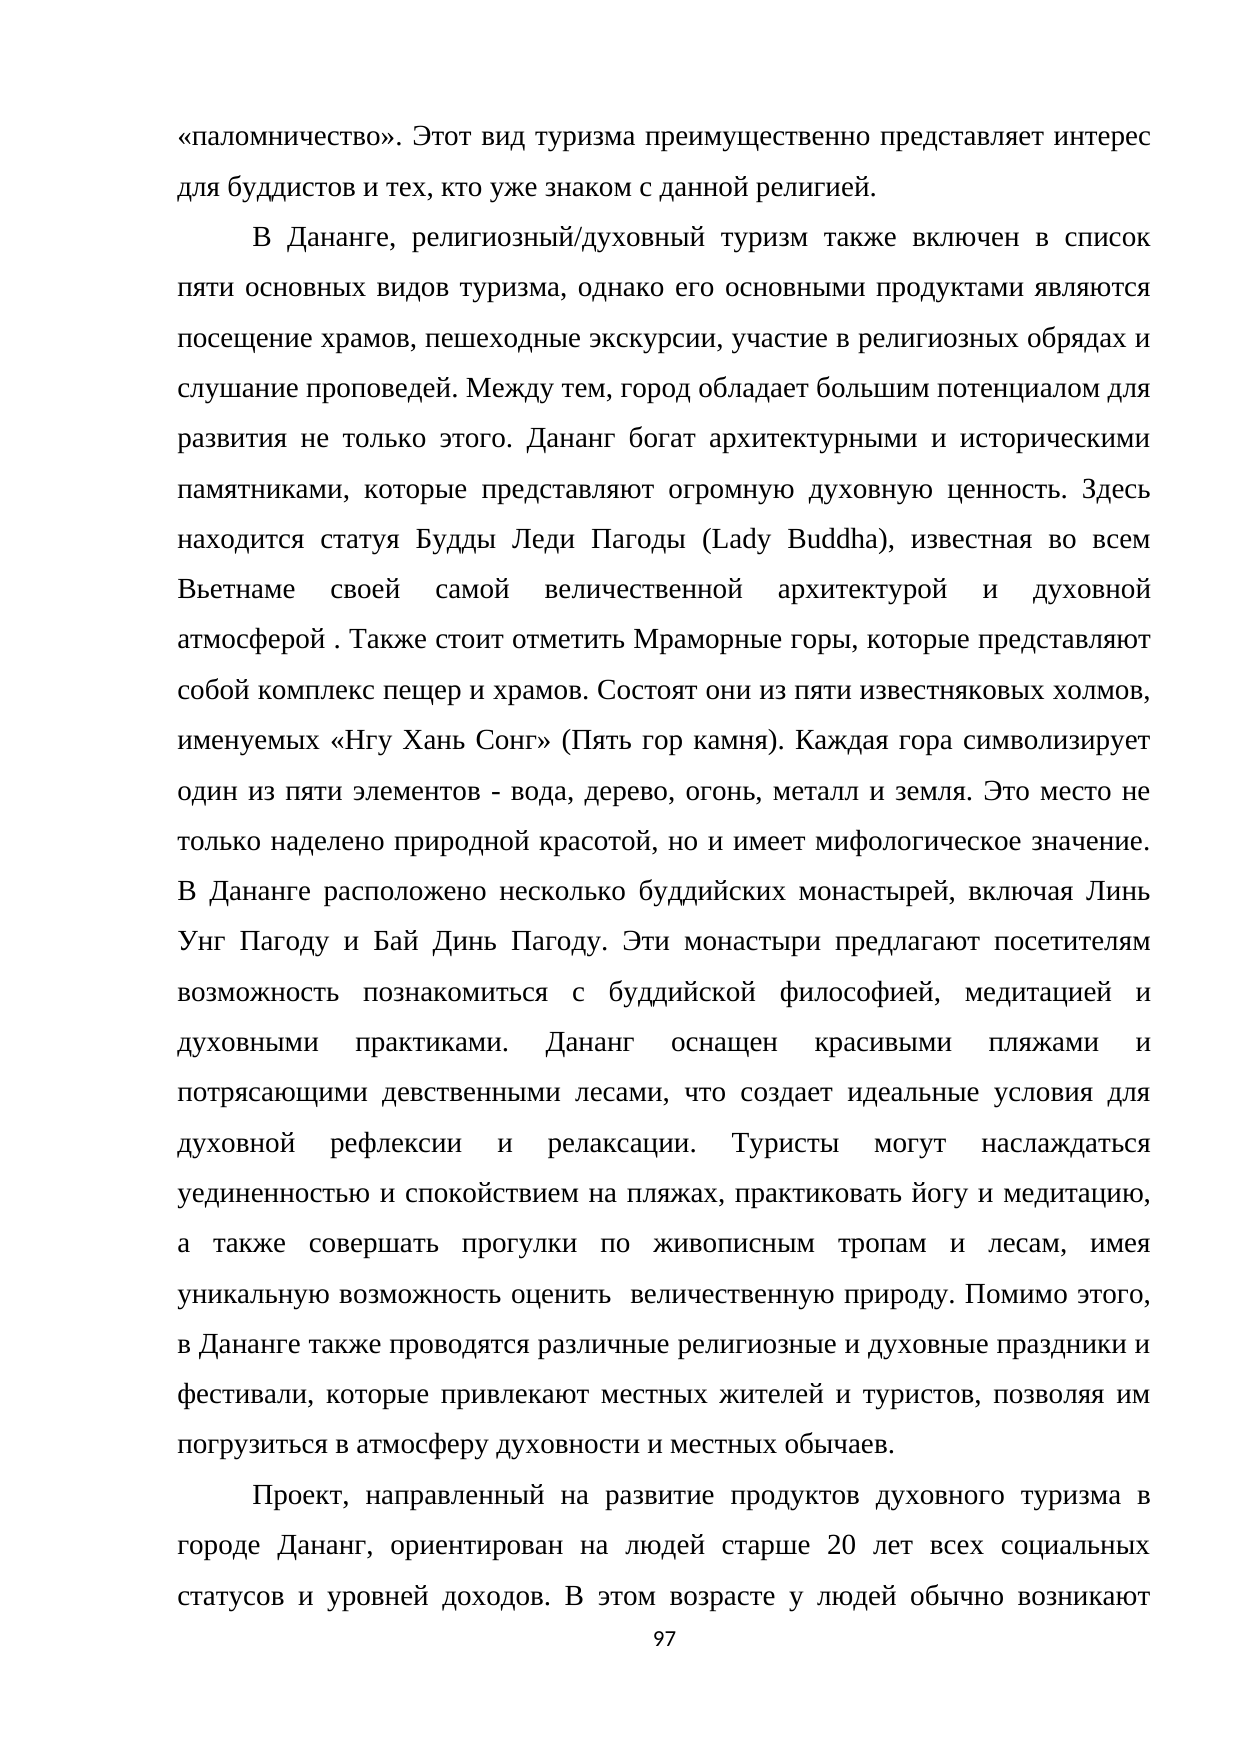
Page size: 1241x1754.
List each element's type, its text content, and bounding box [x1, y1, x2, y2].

text В Дананге, религиозный/духовный туризм также включен в список пяти основных видов туризма, однако его основными продуктами являются посещение храмов, пешеходные экскурсии, участие в религиозных обрядах и слушание проповедей. Между тем, город обладает большим потенциалом для развития не только этого. Дананг богат архитектурными и историческими памятниками, которые представляют огромную духовную ценность. Здесь находится статуя Будды Леди Пагоды (Lady Buddha), известная во всем Вьетнаме своей самой величественной архитектурой и духовной атмосферой . Также стоит отметить Мраморные горы, которые представляют собой комплекс пещер и храмов. Состоят они из пяти известняковых холмов, именуемых «Нгу Хань Сонг» (Пять гор камня). Каждая гора символизирует один из пяти элементов - вода, дерево, огонь, металл и земля. Это место не только наделено природной красотой, но и имеет мифологическое значение. В Дананге расположено несколько буддийских монастырей, включая Линь Унг Пагоду и Бай Динь Пагоду. Эти монастыри предлагают посетителям возможность познакомиться с буддийской философией, медитацией и духовными практиками. Дананг оснащен красивыми пляжами и потрясающими девственными лесами, что создает идеальные условия для духовной рефлексии и релаксации. Туристы могут наслаждаться уединенностью и спокойствием на пляжах, практиковать йогу и медитацию, а также совершать прогулки по живописным тропам и лесам, имея уникальную возможность оценить величественную природу. Помимо этого, в Дананге также проводятся различные религиозные и духовные праздники и фестивали, которые привлекают местных жителей и туристов, позволяя им погрузиться в атмосферу духовности и местных обычаев. [177, 219, 1152, 1460]
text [177, 118, 1152, 202]
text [177, 1477, 1152, 1611]
